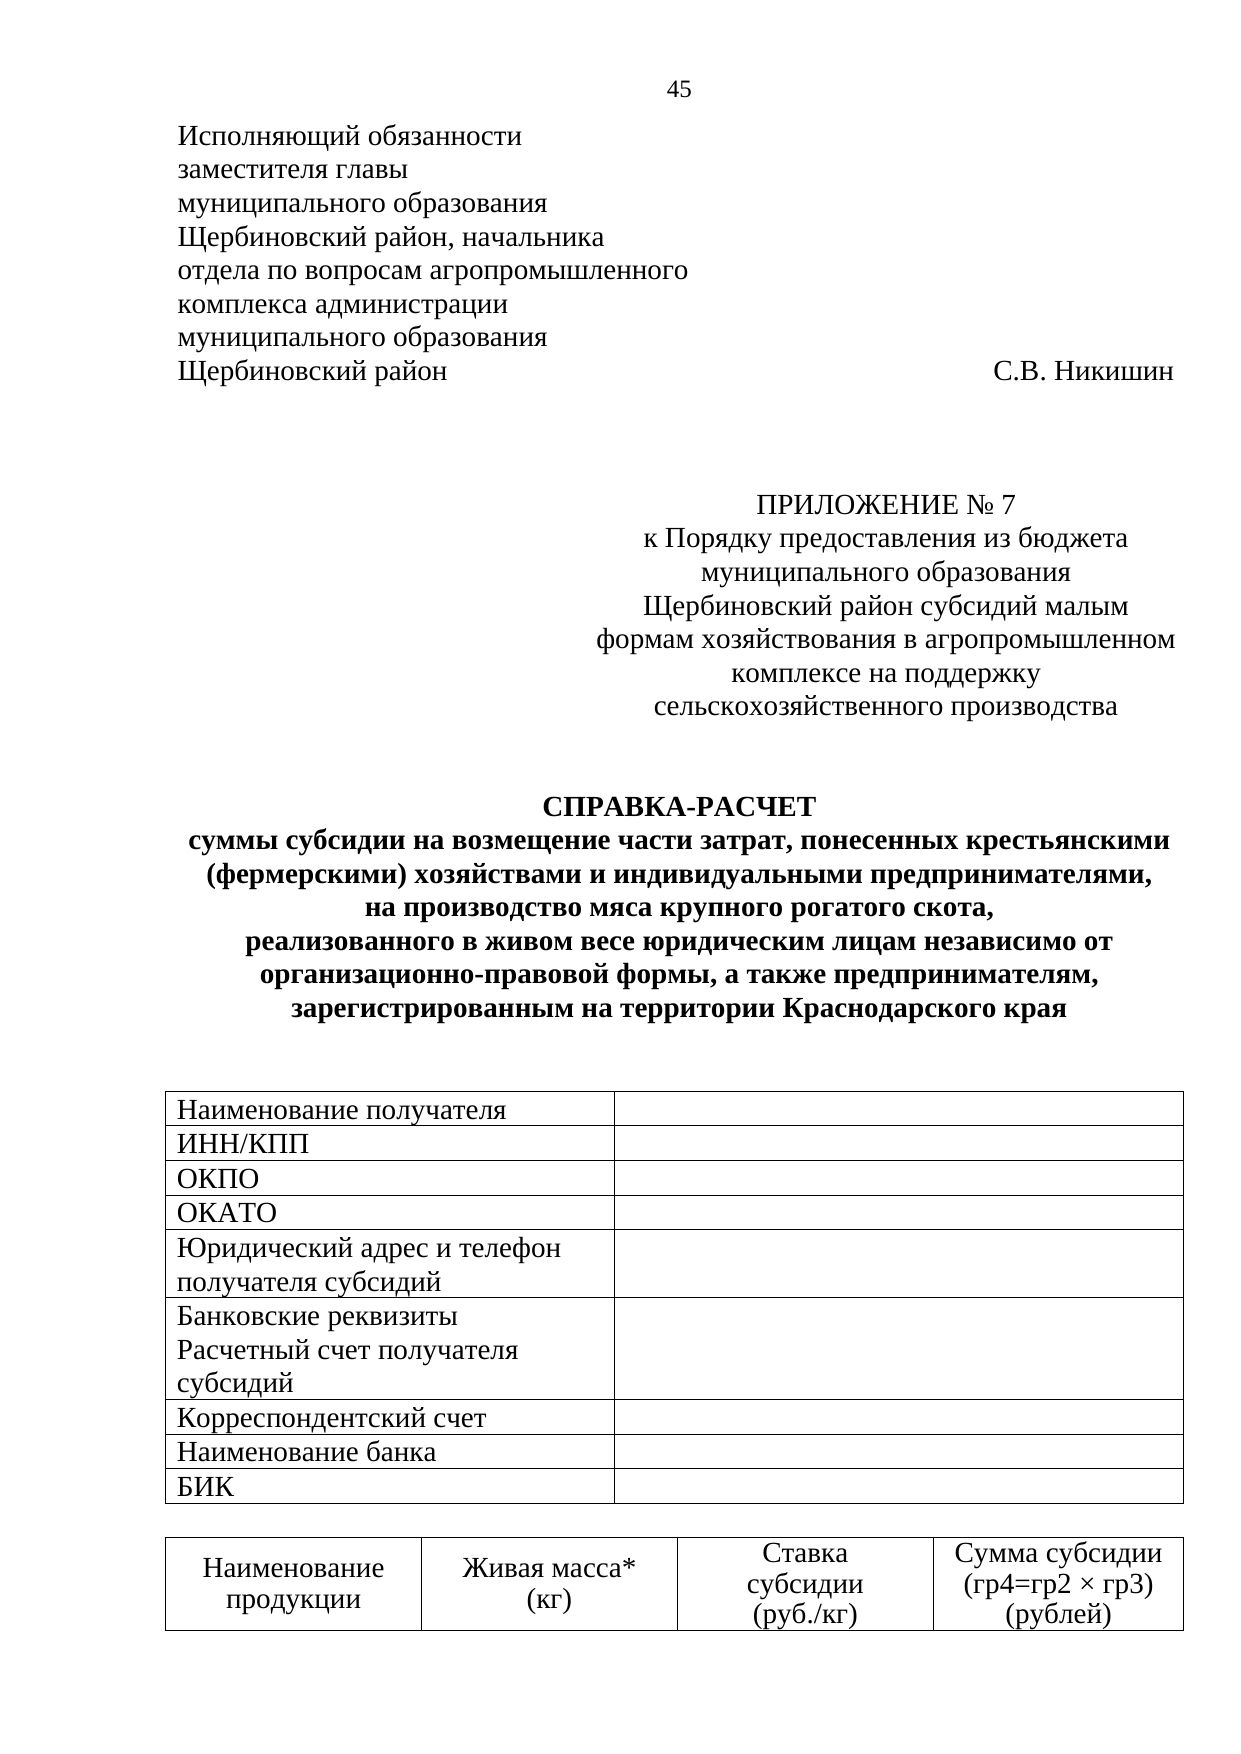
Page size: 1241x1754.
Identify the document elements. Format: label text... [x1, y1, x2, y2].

text Щербиновский район С.В. Никишин [177, 353, 1181, 386]
table_cell [615, 1400, 1183, 1433]
text заместителя главы [177, 152, 1181, 185]
text суммы субсидии на возмещение части затрат, понесенных крестьянскими (фермерскими) хозяйствами и индивидуальными предпринимателями, [177, 822, 1181, 889]
text сельскохозяйственного производства [591, 688, 1181, 722]
table_cell Юридический адрес и телефон получателя субсидий [166, 1230, 614, 1297]
table_cell [615, 1469, 1183, 1503]
text Щербиновский район субсидий малым [591, 588, 1181, 621]
text Щербиновский район, начальника [177, 219, 1181, 252]
text ПРИЛОЖЕНИЕ № 7 [591, 487, 1181, 521]
text СПРАВКА-РАСЧЕТ [177, 789, 1181, 822]
table_header Ставка субсидии (руб./кг) [678, 1538, 933, 1630]
table_header Наименование получателя [166, 1092, 614, 1125]
text комплекса администрации [177, 286, 1181, 319]
text формам хозяйствования в агропромышленном комплексе на поддержку [591, 621, 1181, 688]
text на производство мяса крупного рогатого скота, [177, 889, 1181, 923]
table_cell [615, 1435, 1183, 1468]
text реализованного в живом весе юридическим лицам независимо от [177, 923, 1181, 957]
table_cell БИК [166, 1469, 614, 1503]
table_cell ОКАТО [166, 1196, 614, 1229]
table_cell [615, 1230, 1183, 1297]
text муниципального образования [177, 185, 1181, 219]
table_cell Банковские реквизиты Расчетный счет получателя субсидий [166, 1298, 614, 1399]
table_cell Наименование банка [166, 1435, 614, 1468]
text муниципального образования [177, 319, 1181, 353]
table_cell ИНН/КПП [166, 1126, 614, 1160]
table_cell ОКПО [166, 1161, 614, 1194]
text муниципального образования [591, 554, 1181, 588]
table_header Наименование продукции [166, 1538, 421, 1630]
table_header [615, 1092, 1183, 1125]
text отдела по вопросам агропромышленного [177, 252, 1181, 286]
table_cell [615, 1126, 1183, 1160]
table_header Сумма субсидии (гр4=гр2 × гр3) (рублей) [934, 1538, 1183, 1630]
text Исполняющий обязанности [177, 118, 1181, 152]
table_cell [615, 1161, 1183, 1194]
table_cell Корреспондентский счет [166, 1400, 614, 1433]
table_cell [615, 1298, 1183, 1399]
text организационно-правовой формы, а также предпринимателям, зарегистрированным на территории Краснодарского края [177, 957, 1181, 1024]
table_cell [615, 1196, 1183, 1229]
table_header Живая масса* (кг) [422, 1538, 677, 1630]
text к Порядку предоставления из бюджета [591, 521, 1181, 554]
